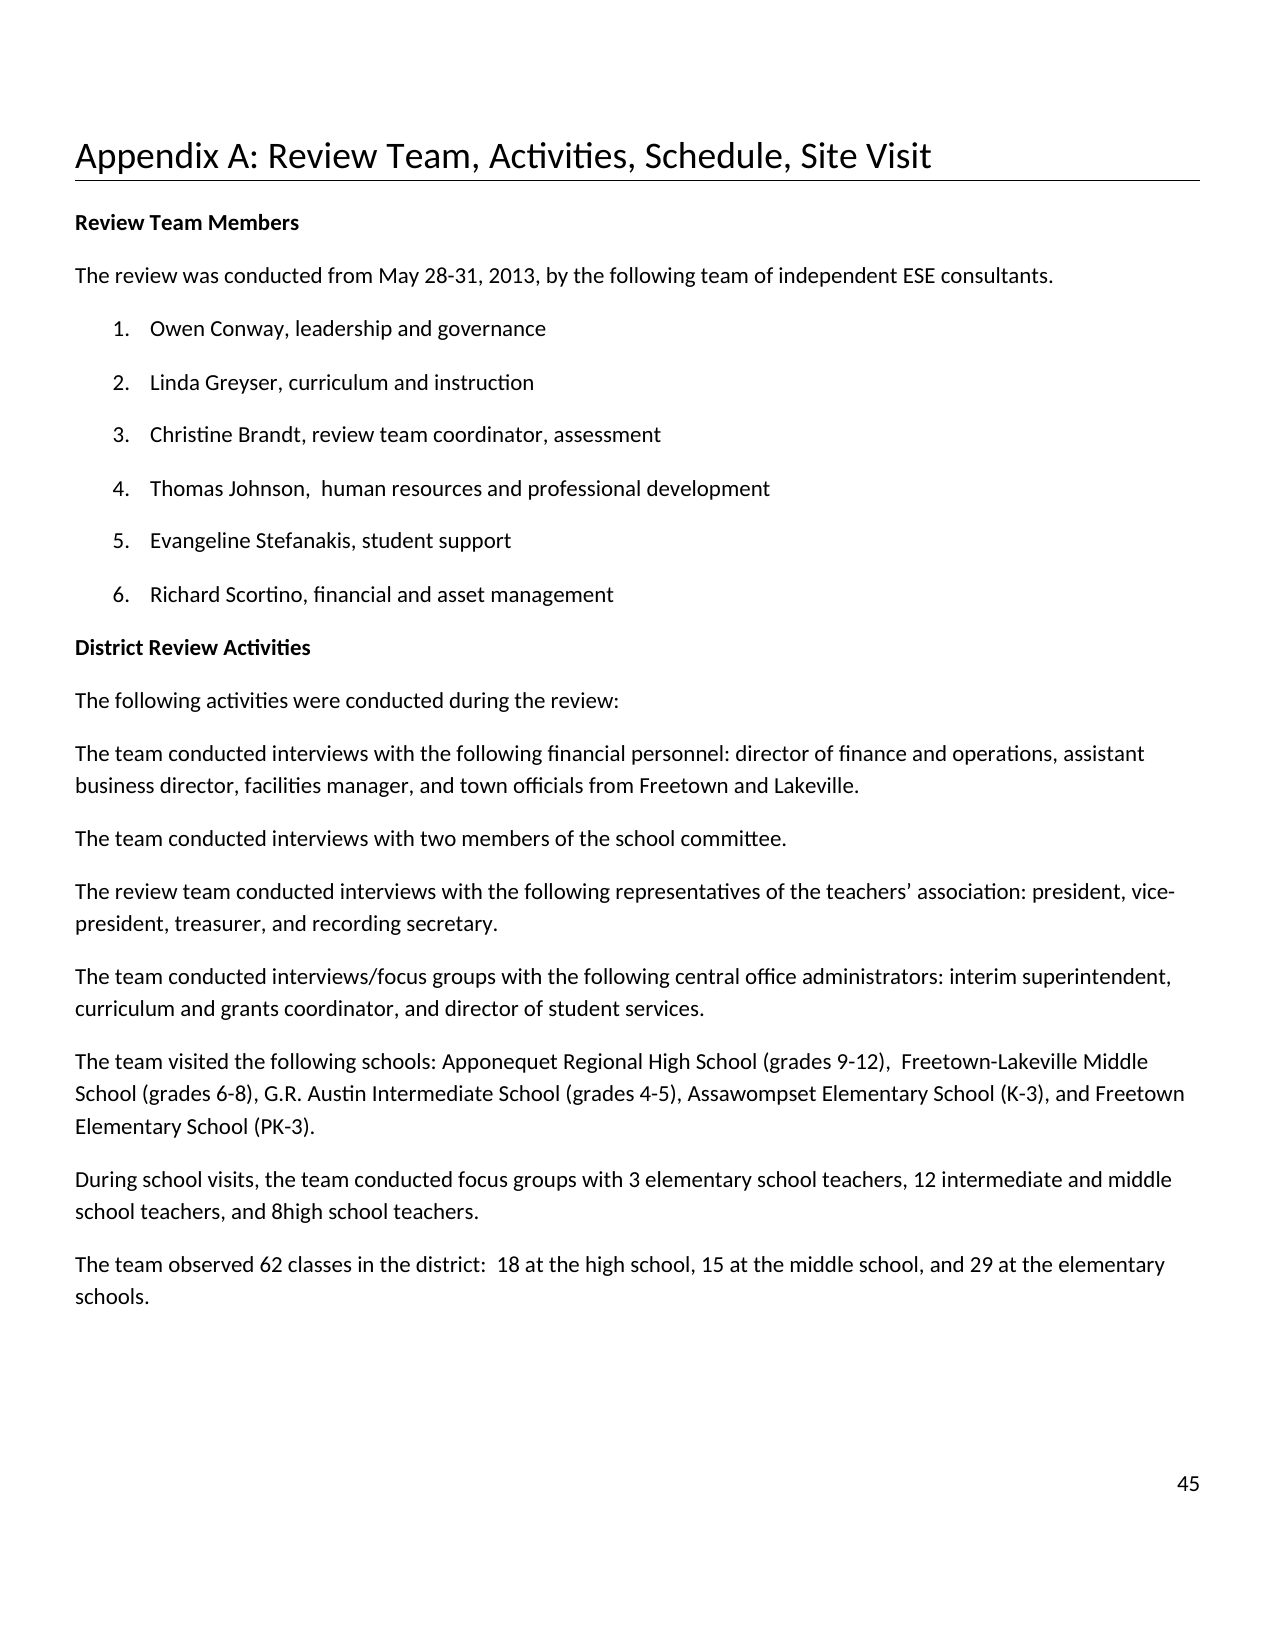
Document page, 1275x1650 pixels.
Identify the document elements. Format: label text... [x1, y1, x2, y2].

text During school visits, the team conducted focus groups with 3 elementary school teachers, 12 intermediate and middle school teachers, and 8high school teachers. [75, 1165, 1200, 1225]
text Appendix A: Review Team, Activities, Schedule, Site Visit [75, 132, 1200, 180]
list Owen Conway, leadership and governance [112, 314, 1200, 343]
list Evangeline Stefanakis, student support [112, 527, 1200, 555]
text The team conducted interviews with the following financial personnel: director of finance and operations, assistant business director, facilities manager, and town officials from Freetown and Lakeville. [75, 739, 1200, 799]
list Linda Greyser, curriculum and instruction [112, 368, 1200, 396]
text Review Team Members [75, 208, 1200, 237]
text The review was conducted from May 28-31, 2013, by the following team of independent ESE consultants. [75, 262, 1200, 289]
list Christine Brandt, review team coordinator, assessment [112, 421, 1200, 449]
text The team observed 62 classes in the district: 18 at the high school, 15 at the middle school, and 29 at the elementary schools. [75, 1250, 1200, 1310]
list Richard Scortino, financial and asset management [112, 580, 1200, 608]
list Thomas Johnson, human resources and professional development [112, 474, 1200, 502]
text The review team conducted interviews with the following representatives of the teachers’ association: president, vice-president, treasurer, and recording secretary. [75, 877, 1200, 937]
text The team conducted interviews/focus groups with the following central office administrators: interim superintendent, curriculum and grants coordinator, and director of student services. [75, 962, 1200, 1022]
text The team conducted interviews with two members of the school committee. [75, 824, 1200, 852]
text District Review Activities [75, 633, 1200, 661]
text The team visited the following schools: Apponequet Regional High School (grades 9-12), Freetown-Lakeville Middle School (grades 6-8), G.R. Austin Intermediate School (grades 4-5), Assawompset Elementary School (K-3), and Freetown Elementary School (PK-3). [75, 1047, 1200, 1140]
text The following activities were conducted during the review: [75, 686, 1200, 714]
